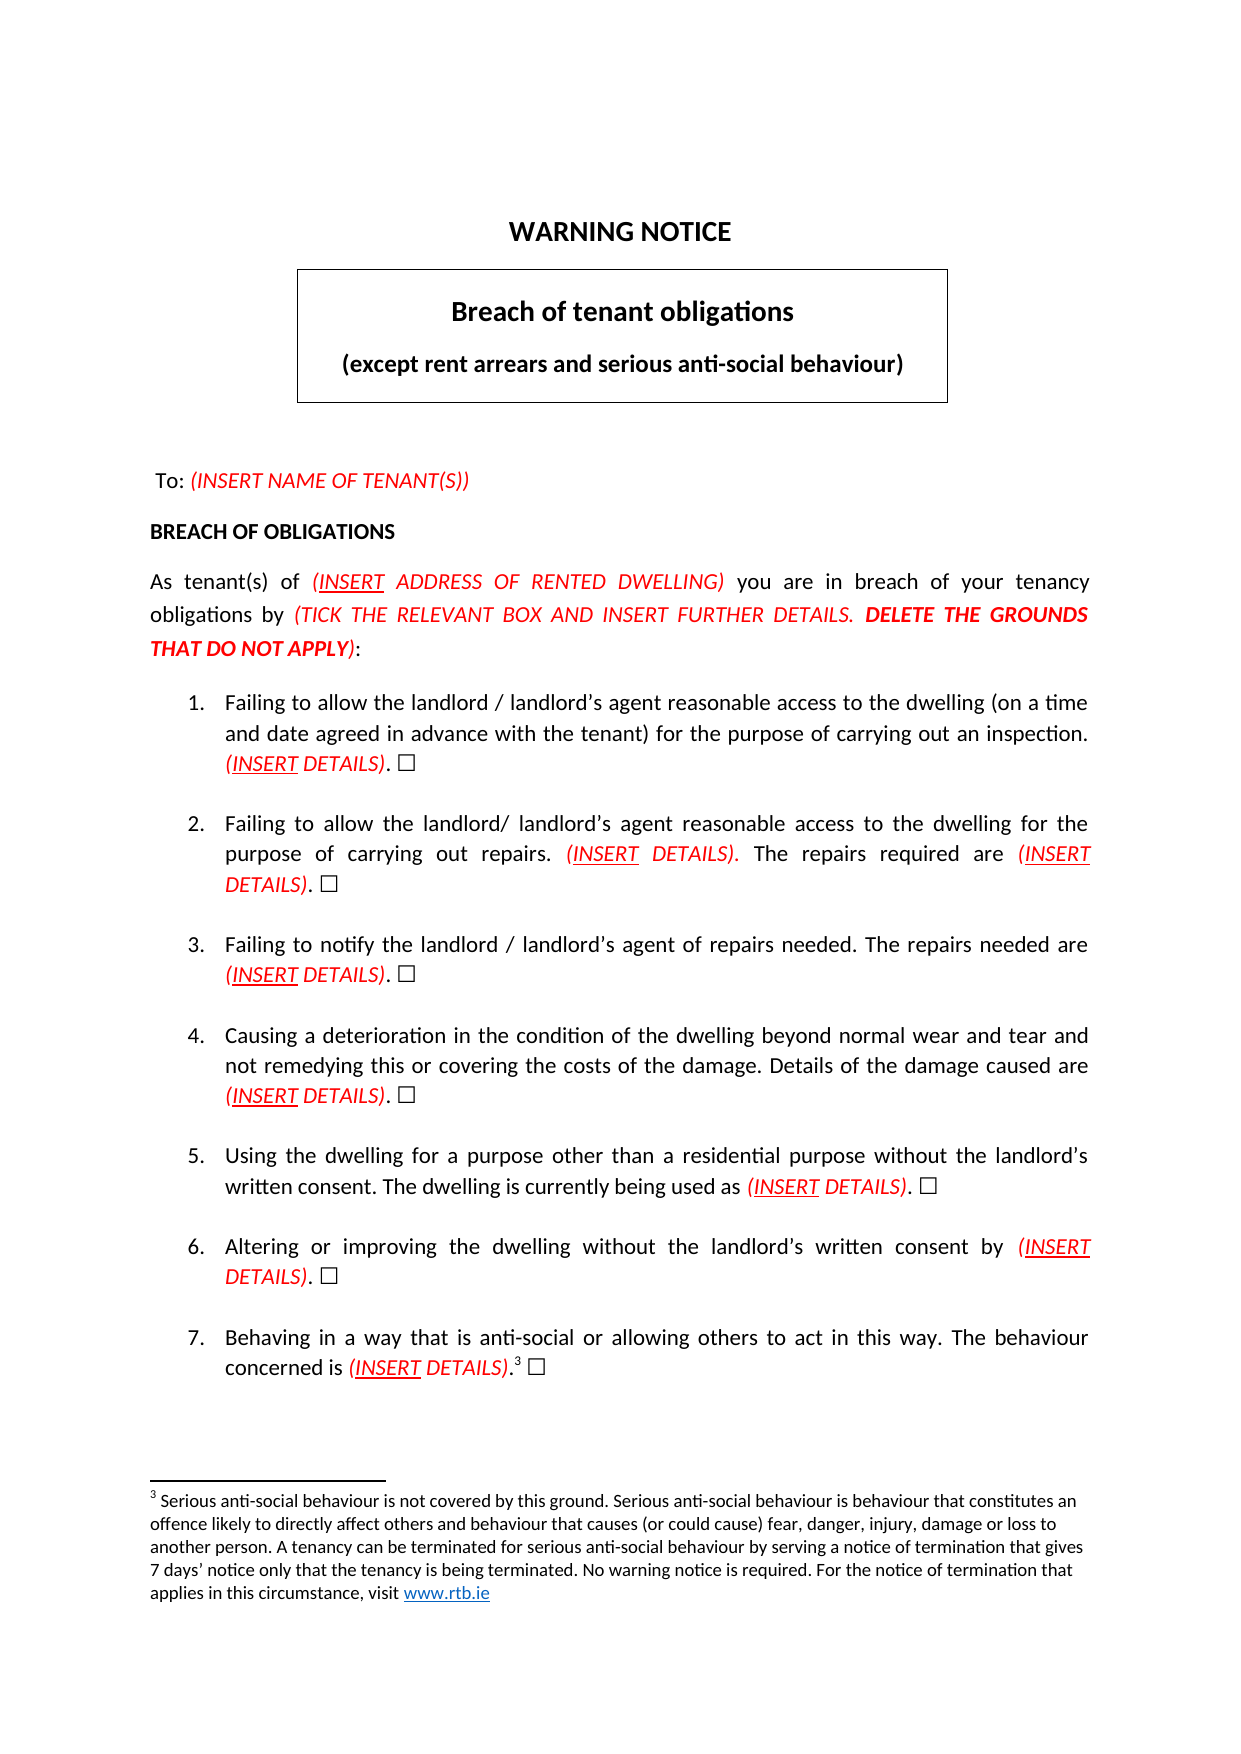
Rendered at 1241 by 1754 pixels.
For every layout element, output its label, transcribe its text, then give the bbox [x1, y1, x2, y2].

list Failing to allow the landlord/ landlord’s agent reasonable access to the dwelling for the purpose of carrying out repairs. (INSERT DETAILS). The repairs required are (INSERT DETAILS). ☐ [187, 809, 1090, 898]
table_header Breach of tenant obligations (except rent arrears and serious anti-social behaviour) [298, 270, 947, 402]
list Failing to allow the landlord / landlord’s agent reasonable access to the dwelling (on a time and date agreed in advance with the tenant) for the purpose of carrying out an inspection. (INSERT DETAILS). ☐ [187, 688, 1090, 777]
text As tenant(s) of (INSERT ADDRESS OF RENTED DWELLING) you are in breach of your tenancy obligations by (TICK THE RELEVANT BOX AND INSERT FURTHER DETAILS. DELETE THE GROUNDS THAT DO NOT APPLY): [150, 567, 1090, 662]
text BREACH OF OBLIGATIONS [150, 517, 1090, 545]
text WARNING NOTICE [150, 213, 1090, 249]
list Failing to notify the landlord / landlord’s agent of repairs needed. The repairs needed are (INSERT DETAILS). ☐ [187, 930, 1090, 988]
list Behaving in a way that is anti-social or allowing others to act in this way. The behaviour concerned is (INSERT DETAILS). ☐ [187, 1323, 1090, 1381]
list Altering or improving the dwelling without the landlord’s written consent by (INSERT DETAILS). ☐ [187, 1232, 1090, 1290]
text To: (INSERT NAME OF TENANT(S)) [150, 467, 1090, 494]
list Using the dwelling for a purpose other than a residential purpose without the landlord’s written consent. The dwelling is currently being used as (INSERT DETAILS). ☐ [187, 1142, 1090, 1200]
list Causing a deterioration in the condition of the dwelling beyond normal wear and tear and not remedying this or covering the costs of the damage. Details of the damage caused are (INSERT DETAILS). ☐ [187, 1021, 1090, 1109]
